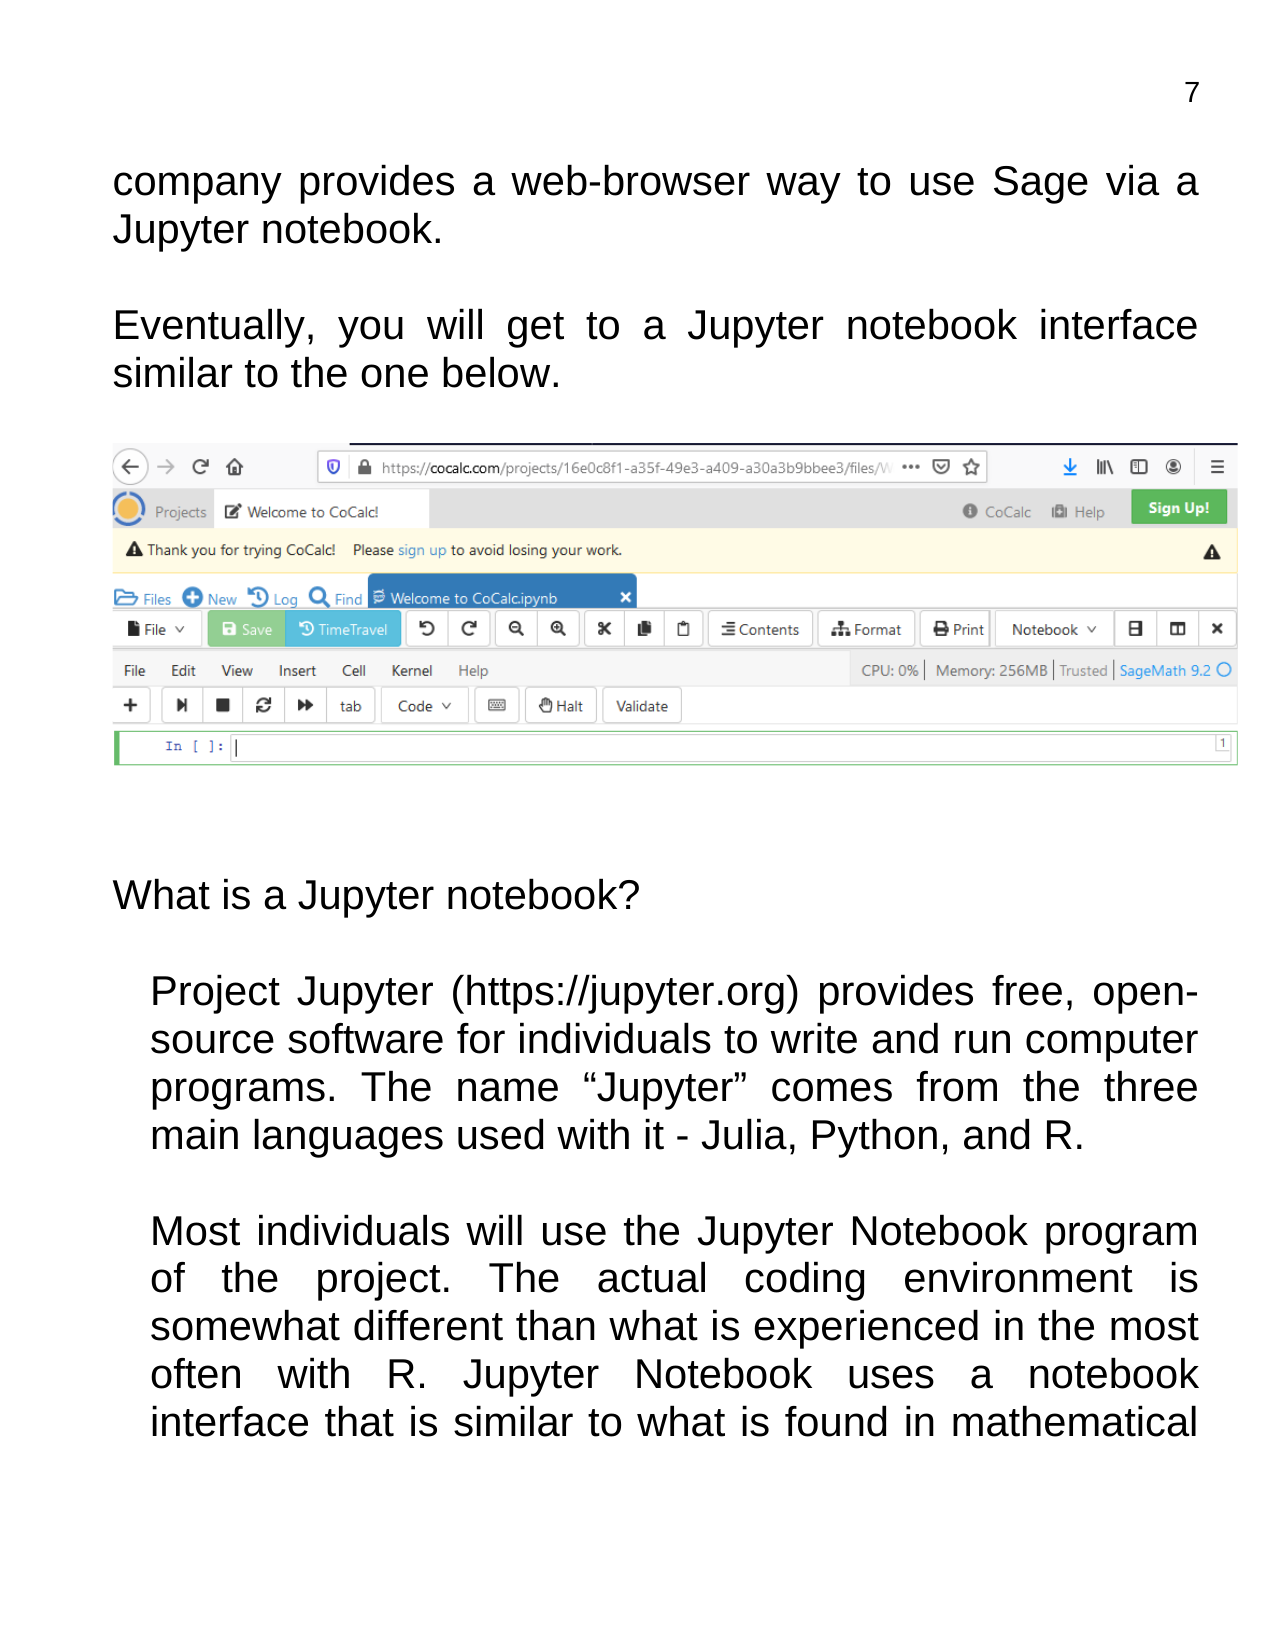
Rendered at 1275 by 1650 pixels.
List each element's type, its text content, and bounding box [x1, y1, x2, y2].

text Project Jupyter (https://jupyter.org) provides free, open-source software for individuals to write and run computer programs. The name “Jupyter” comes from the three main languages used with it - Julia, Python, and R. [150, 966, 1200, 1158]
picture [112, 443, 1238, 871]
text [112, 156, 1200, 252]
text What is a Jupyter notebook? [112, 871, 1200, 918]
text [150, 1206, 1200, 1446]
text Eventually, you will get to a Jupyter notebook interface similar to the one below. [112, 300, 1200, 396]
